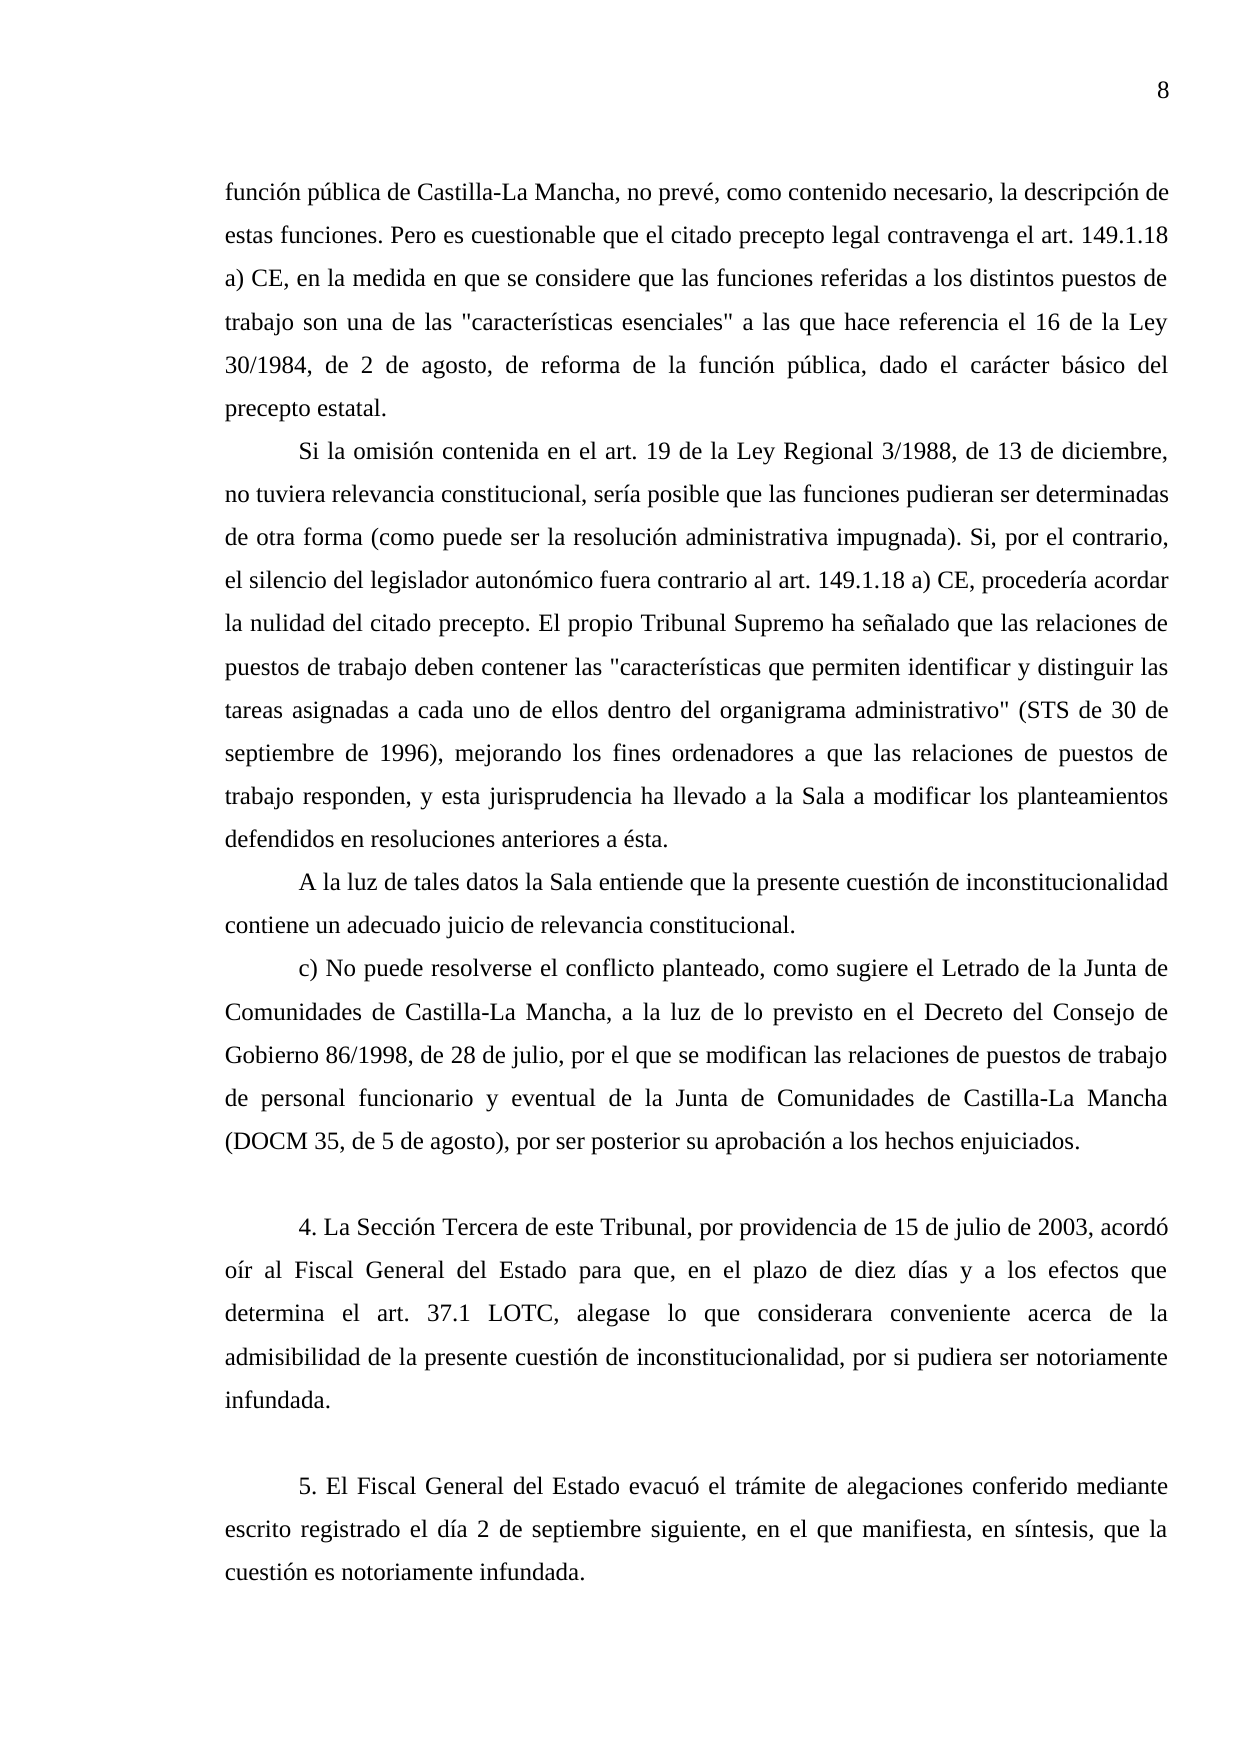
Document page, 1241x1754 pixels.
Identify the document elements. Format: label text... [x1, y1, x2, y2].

text A la luz de tales datos la Sala entiende que la presente cuestión de inconstitucionalidad contiene un adecuado juicio de relevancia constitucional. [224, 867, 1169, 939]
text 4. La Sección Tercera de este Tribunal, por providencia de 15 de julio de 2003, acordó oír al Fiscal General del Estado para que, en el plazo de diez días y a los efectos que determina el art. 37.1 LOTC, alegase lo que considerara conveniente acerca de la admisibilidad de la presente cuestión de inconstitucionalidad, por si pudiera ser notoriamente infundada. [224, 1212, 1169, 1413]
text c) No puede resolverse el conflicto planteado, como sugiere el Letrado de la Junta de Comunidades de Castilla-La Mancha, a la luz de lo previsto en el Decreto del Consejo de Gobierno 86/1998, de 28 de julio, por el que se modifican las relaciones de puestos de trabajo de personal funcionario y eventual de la Junta de Comunidades de Castilla-La Mancha (DOCM 35, de 5 de agosto), por ser posterior su aprobación a los hechos enjuiciados. [224, 953, 1169, 1155]
text Si la omisión contenida en el art. 19 de la Ley Regional 3/1988, de 13 de diciembre, no tuviera relevancia constitucional, sería posible que las funciones pudieran ser determinadas de otra forma (como puede ser la resolución administrativa impugnada). Si, por el contrario, el silencio del legislador autonómico fuera contrario al art. 149.1.18 a) CE, procedería acordar la nulidad del citado precepto. El propio Tribunal Supremo ha señalado que las relaciones de puestos de trabajo deben contener las "características que permiten identificar y distinguir las tareas asignadas a cada uno de ellos dentro del organigrama administrativo" (STS de 30 de septiembre de 1996), mejorando los fines ordenadores a que las relaciones de puestos de trabajo responden, y esta jurisprudencia ha llevado a la Sala a modificar los planteamientos defendidos en resoluciones anteriores a ésta. [224, 436, 1169, 853]
text 5. El Fiscal General del Estado evacuó el trámite de alegaciones conferido mediante escrito registrado el día 2 de septiembre siguiente, en el que manifiesta, en síntesis, que la cuestión es notoriamente infundada. [224, 1471, 1169, 1586]
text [224, 177, 1169, 422]
